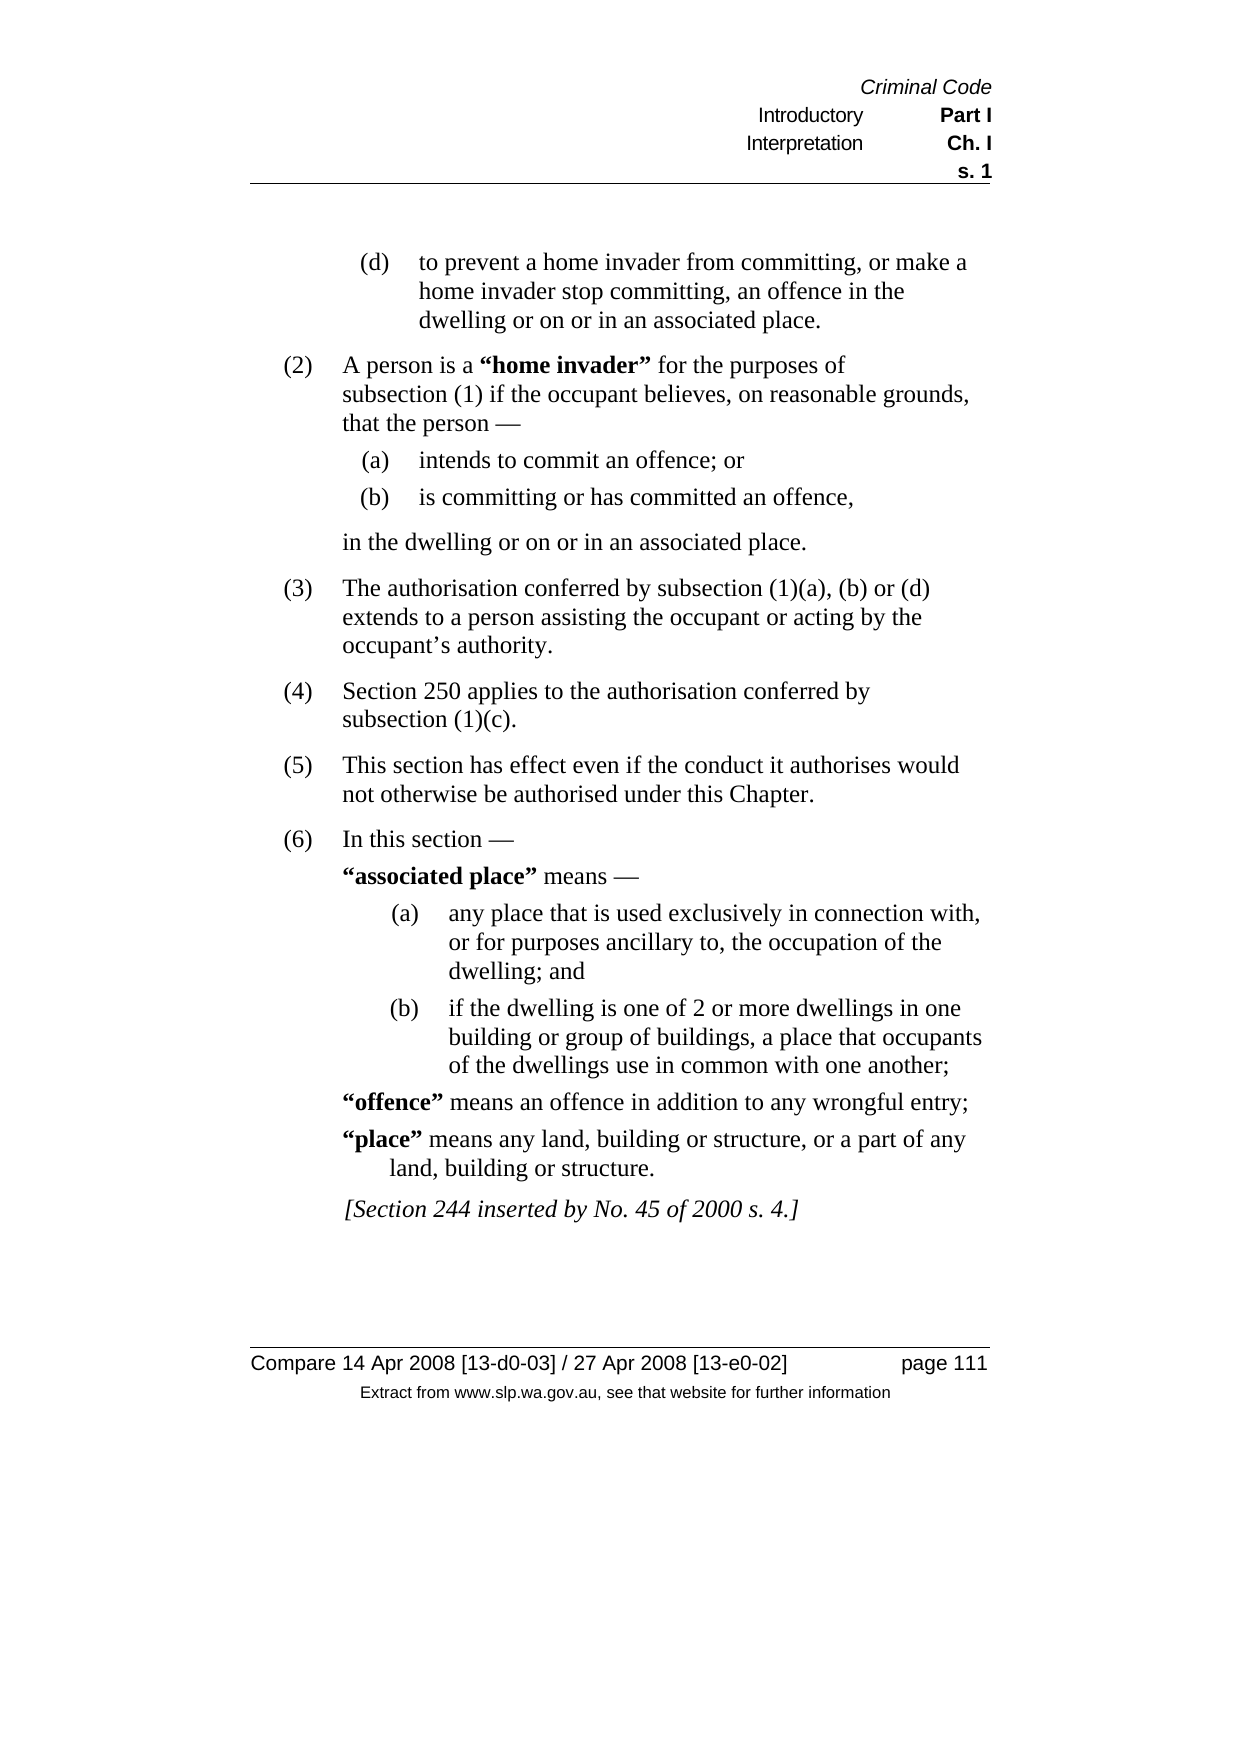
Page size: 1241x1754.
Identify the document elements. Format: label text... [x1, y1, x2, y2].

text (3) The authorisation conferred by subsection (1)(a), (b) or (d) extends to a person assisting the occupant or acting by the occupant’s authority. [250, 573, 990, 659]
text (b) is committing or has committed an offence, [250, 482, 990, 511]
text (a) intends to commit an offence; or [250, 445, 990, 474]
text (d) to prevent a home invader from committing, or make a home invader stop committing, an offence in the dwelling or on or in an associated place. [250, 247, 990, 334]
text (4) Section 250 applies to the authorisation conferred by subsection (1)(c). [250, 676, 990, 733]
text (2) A person is a “home invader” for the purposes of subsection (1) if the occupant believes, on reasonable grounds, that the person — [250, 350, 990, 437]
text in the dwelling or on or in an associated place. [250, 527, 990, 556]
text (b) if the dwelling is one of 2 or more dwellings in one building or group of buildings, a place that occupants of the dwellings use in common with one another; [250, 993, 990, 1079]
text (6) In this section — [250, 824, 990, 853]
text [Section 244 inserted by No. 45 of 2000 s. 4.] [250, 1194, 990, 1223]
text “place” means any land, building or structure, or a part of any land, building or structure. [250, 1124, 990, 1182]
text (a) any place that is used exclusively in connection with, or for purposes ancillary to, the occupation of the dwelling; and [250, 898, 990, 984]
text “offence” means an offence in addition to any wrongful entry; [250, 1087, 990, 1116]
text (5) This section has effect even if the conduct it authorises would not otherwise be authorised under this Chapter. [250, 750, 990, 807]
text “associated place” means — [250, 861, 990, 890]
